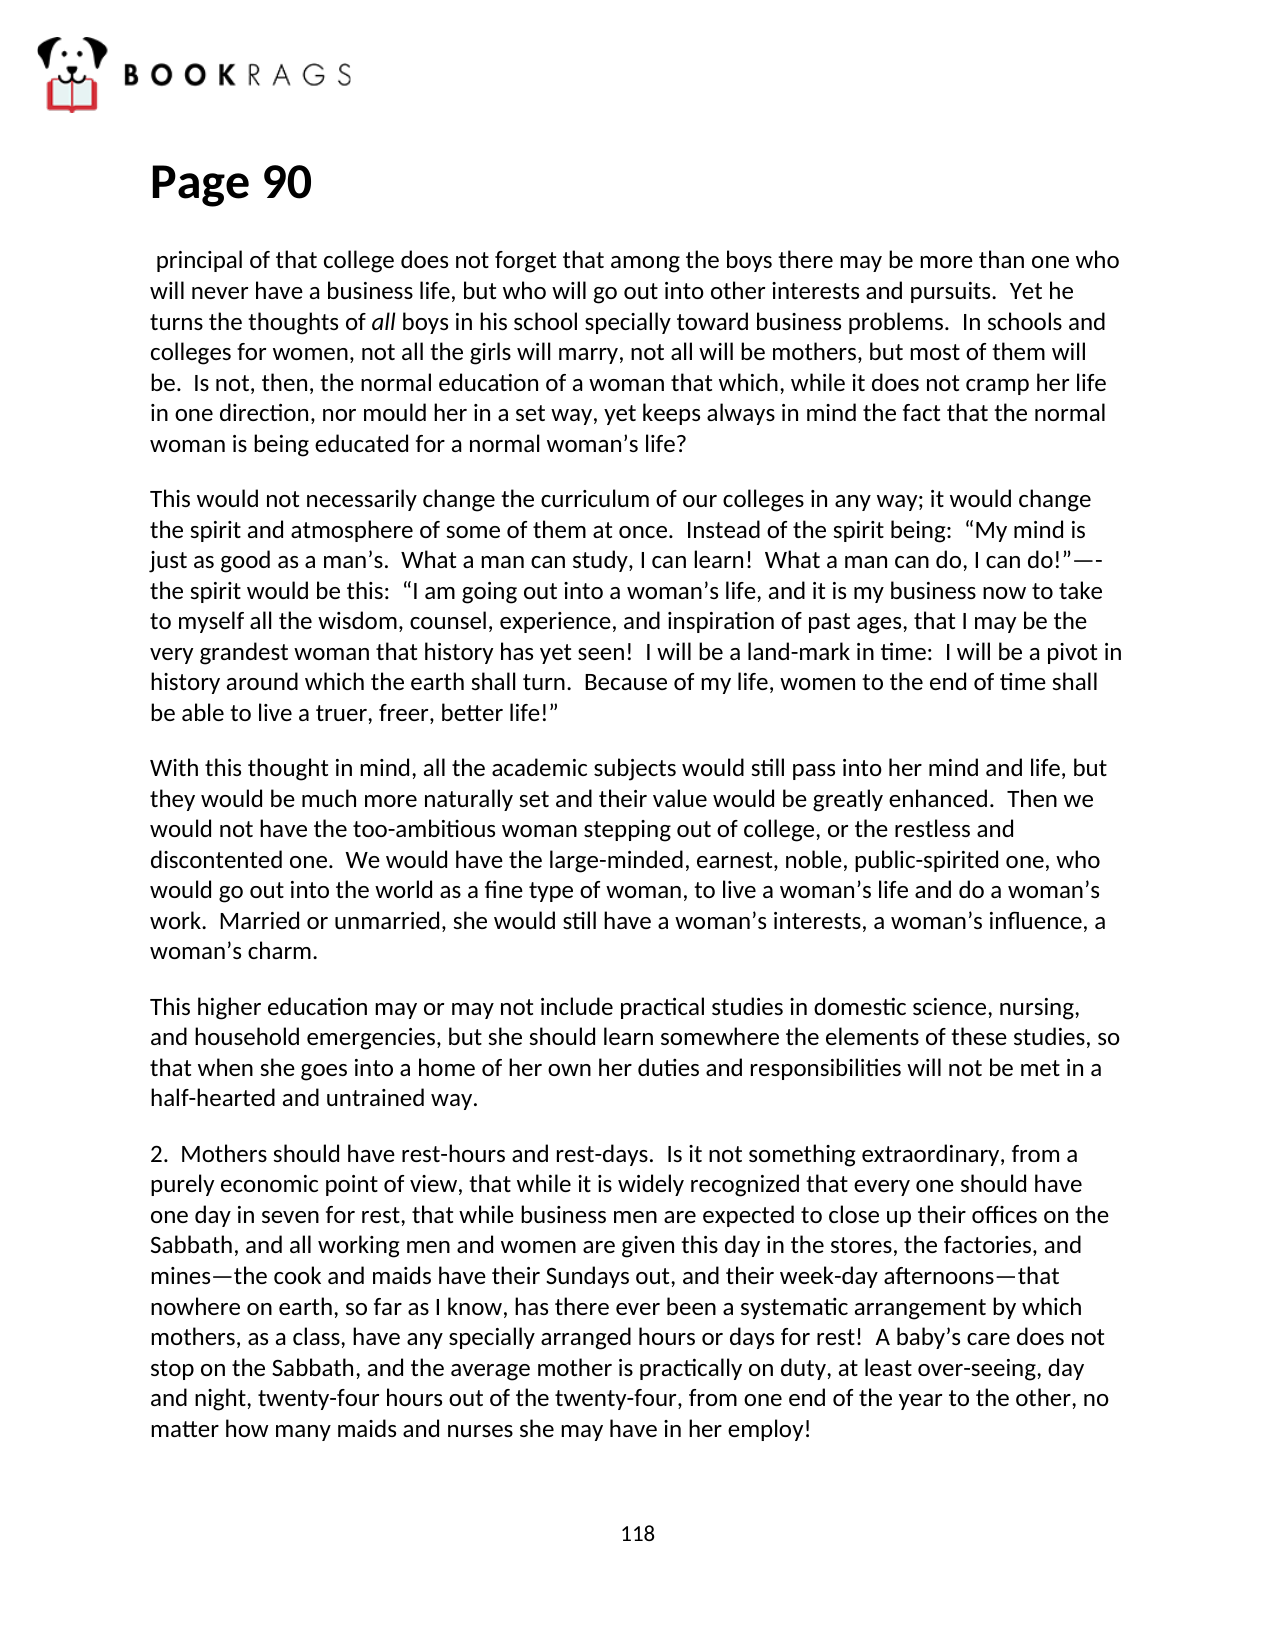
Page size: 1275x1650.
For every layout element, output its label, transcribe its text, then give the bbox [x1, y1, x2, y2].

picture [37, 37, 351, 113]
text Page 90 [150, 150, 1125, 211]
text With this thought in mind, all the academic subjects would still pass into her mind and life, but they would be much more naturally set and their value would be greatly enhanced. Then we would not have the too-ambitious woman stepping out of college, or the restless and discontented one. We would have the large-minded, earnest, noble, public-spirited one, who would go out into the world as a fine type of woman, to live a woman’s life and do a woman’s work. Married or unmarried, she would still have a woman’s interests, a woman’s influence, a woman’s charm. [150, 752, 1125, 966]
text This higher education may or may not include practical studies in domestic science, nursing, and household emergencies, but she should learn somewhere the elements of these studies, so that when she goes into a home of her own her duties and responsibilities will not be met in a half-hearted and untrained way. [150, 991, 1125, 1113]
text principal of that college does not forget that among the boys there may be more than one who will never have a business life, but who will go out into other interests and pursuits. Yet he turns the thoughts of all boys in his school specially toward business problems. In schools and colleges for women, not all the girls will marry, not all will be mothers, but most of them will be. Is not, then, the normal education of a woman that which, while it does not cramp her life in one direction, nor mould her in a set way, yet keeps always in mind the fact that the normal woman is being educated for a normal woman’s life? [150, 244, 1125, 458]
text This would not necessarily change the curriculum of our colleges in any way; it would change the spirit and atmosphere of some of them at once. Instead of the spirit being: “My mind is just as good as a man’s. What a man can study, I can learn! What a man can do, I can do!”—­the spirit would be this: “I am going out into a woman’s life, and it is my business now to take to myself all the wisdom, counsel, experience, and inspiration of past ages, that I may be the very grandest woman that history has yet seen! I will be a land-mark in time: I will be a pivot in history around which the earth shall turn. Because of my life, women to the end of time shall be able to live a truer, freer, better life!” [150, 483, 1125, 727]
text 2. Mothers should have rest-hours and rest-days. Is it not something extraordinary, from a purely economic point of view, that while it is widely recognized that every one should have one day in seven for rest, that while business men are expected to close up their offices on the Sabbath, and all working men and women are given this day in the stores, the factories, and mines—­the cook and maids have their Sundays out, and their week-day afternoons—­that nowhere on earth, so far as I know, has there ever been a systematic arrangement by which mothers, as a class, have any specially arranged hours or days for rest! A baby’s care does not stop on the Sabbath, and the average mother is practically on duty, at least over-seeing, day and night, twenty-four hours out of the twenty-four, from one end of the year to the other, no matter how many maids and nurses she may have in her employ! [150, 1138, 1125, 1443]
